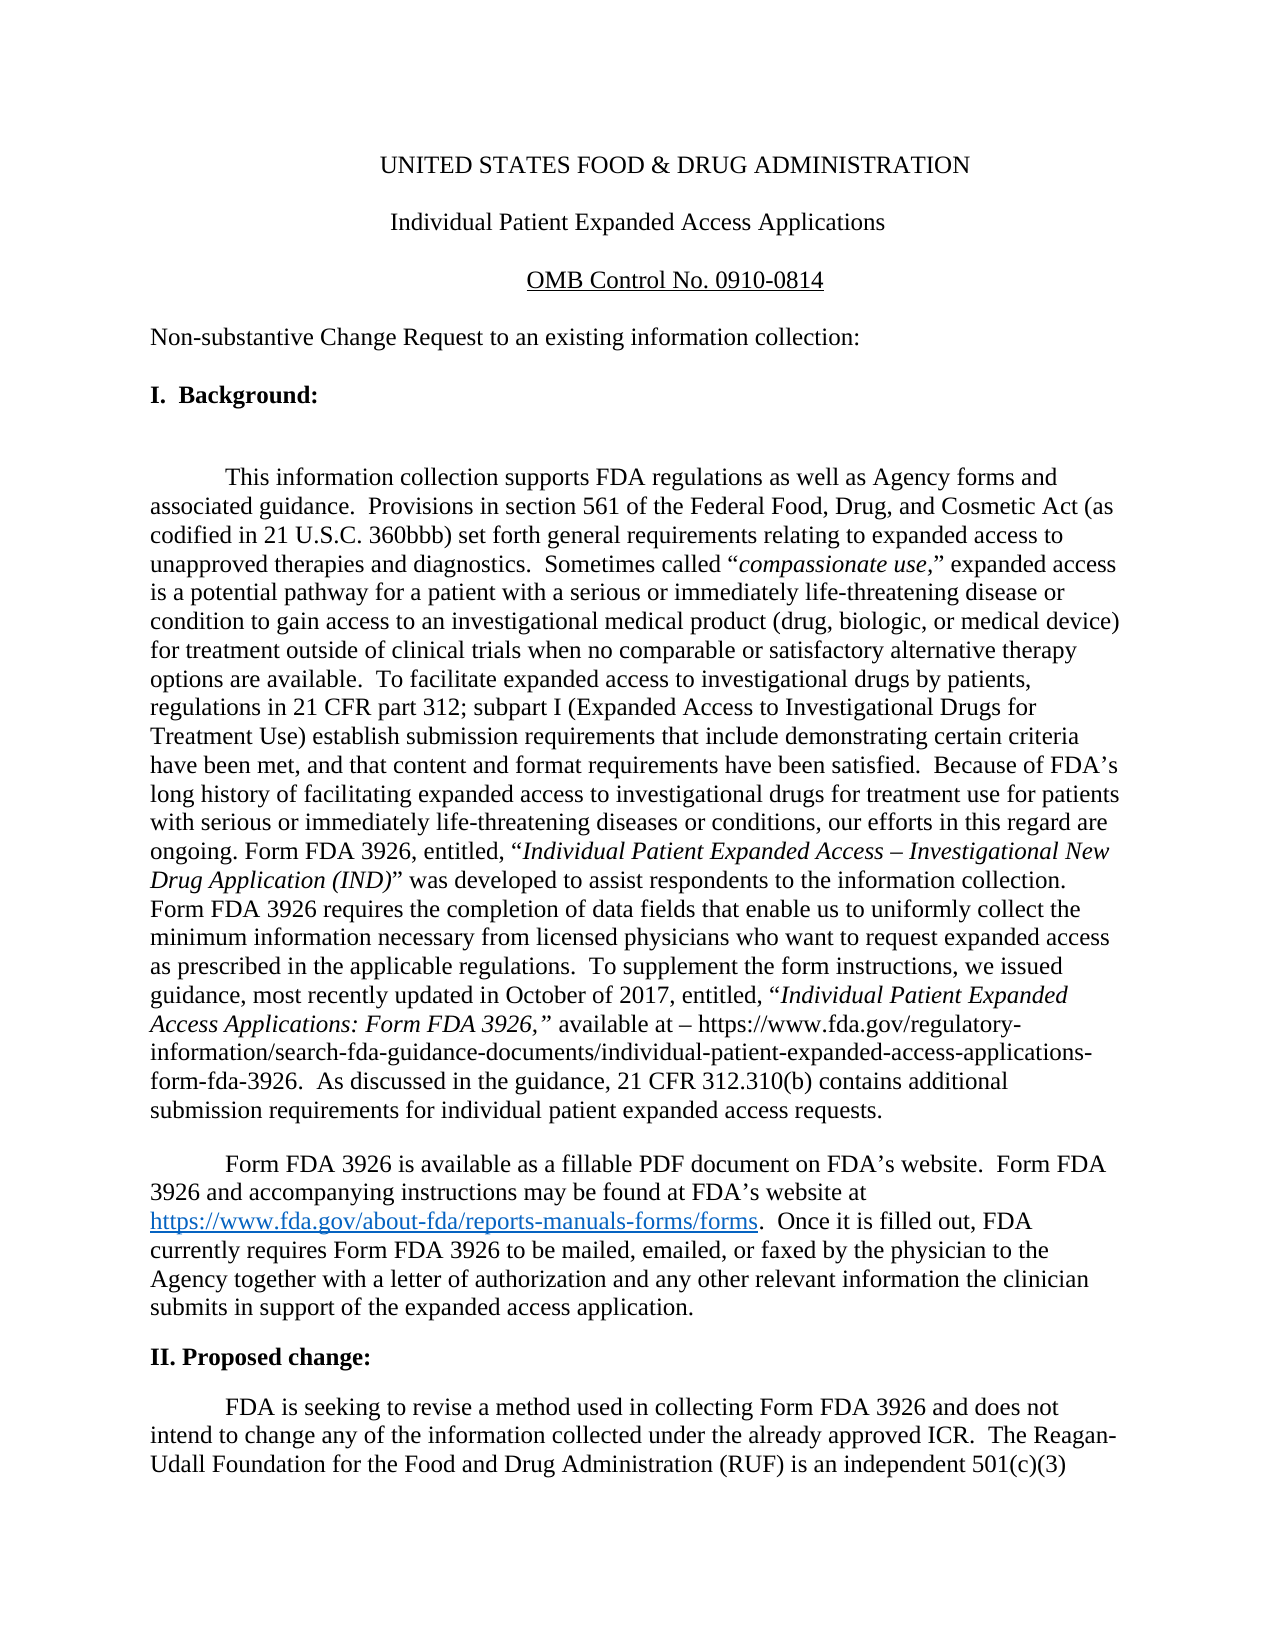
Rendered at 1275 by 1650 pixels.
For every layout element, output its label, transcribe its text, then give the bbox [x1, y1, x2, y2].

text II. Proposed change: [150, 1342, 1125, 1371]
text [150, 1392, 1125, 1478]
text I. Background: [150, 380, 1125, 409]
text This information collection supports FDA regulations as well as Agency forms and associated guidance. Provisions in section 561 of the Federal Food, Drug, and Cosmetic Act (as codified in 21 U.S.C. 360bbb) set forth general requirements relating to expanded access to unapproved therapies and diagnostics. Sometimes called “compassionate use,” expanded access is a potential pathway for a patient with a serious or immediately life-threatening disease or condition to gain access to an investigational medical product (drug, biologic, or medical device) for treatment outside of clinical trials when no comparable or satisfactory alternative therapy options are available. To facilitate expanded access to investigational drugs by patients, regulations in 21 CFR part 312; subpart I (Expanded Access to Investigational Drugs for Treatment Use) establish submission requirements that include demonstrating certain criteria have been met, and that content and format requirements have been satisfied. Because of FDA’s long history of facilitating expanded access to investigational drugs for treatment use for patients with serious or immediately life-threatening diseases or conditions, our efforts in this regard are ongoing. Form FDA 3926, entitled, “Individual Patient Expanded Access – Investigational New Drug Application (IND)” was developed to assist respondents to the information collection. Form FDA 3926 requires the completion of data fields that enable us to uniformly collect the minimum information necessary from licensed physicians who want to request expanded access as prescribed in the applicable regulations. To supplement the form instructions, we issued guidance, most recently updated in October of 2017, entitled, “Individual Patient Expanded Access Applications: Form FDA 3926,” available at – https://www.fda.gov/regulatory-information/search-fda-guidance-documents/individual-patient-expanded-access-applications-form-fda-3926. As discussed in the guidance, 21 CFR 312.310(b) contains additional submission requirements for individual patient expanded access requests. [150, 462, 1125, 1124]
text Non-substantive Change Request to an existing information collection: [150, 322, 1125, 351]
text UNITED STATES FOOD & DRUG ADMINISTRATION [150, 150, 1125, 179]
text OMB Control No. 0910-0814 [150, 265, 1125, 294]
text Individual Patient Expanded Access Applications [150, 207, 1125, 236]
text Form FDA 3926 is available as a fillable PDF document on FDA’s website. Form FDA 3926 and accompanying instructions may be found at FDA’s website at https://www.fda.gov/about-fda/reports-manuals-forms/forms. Once it is filled out, FDA currently requires Form FDA 3926 to be mailed, emailed, or faxed by the physician to the Agency together with a letter of authorization and any other relevant information the clinician submits in support of the expanded access application. [150, 1149, 1125, 1321]
